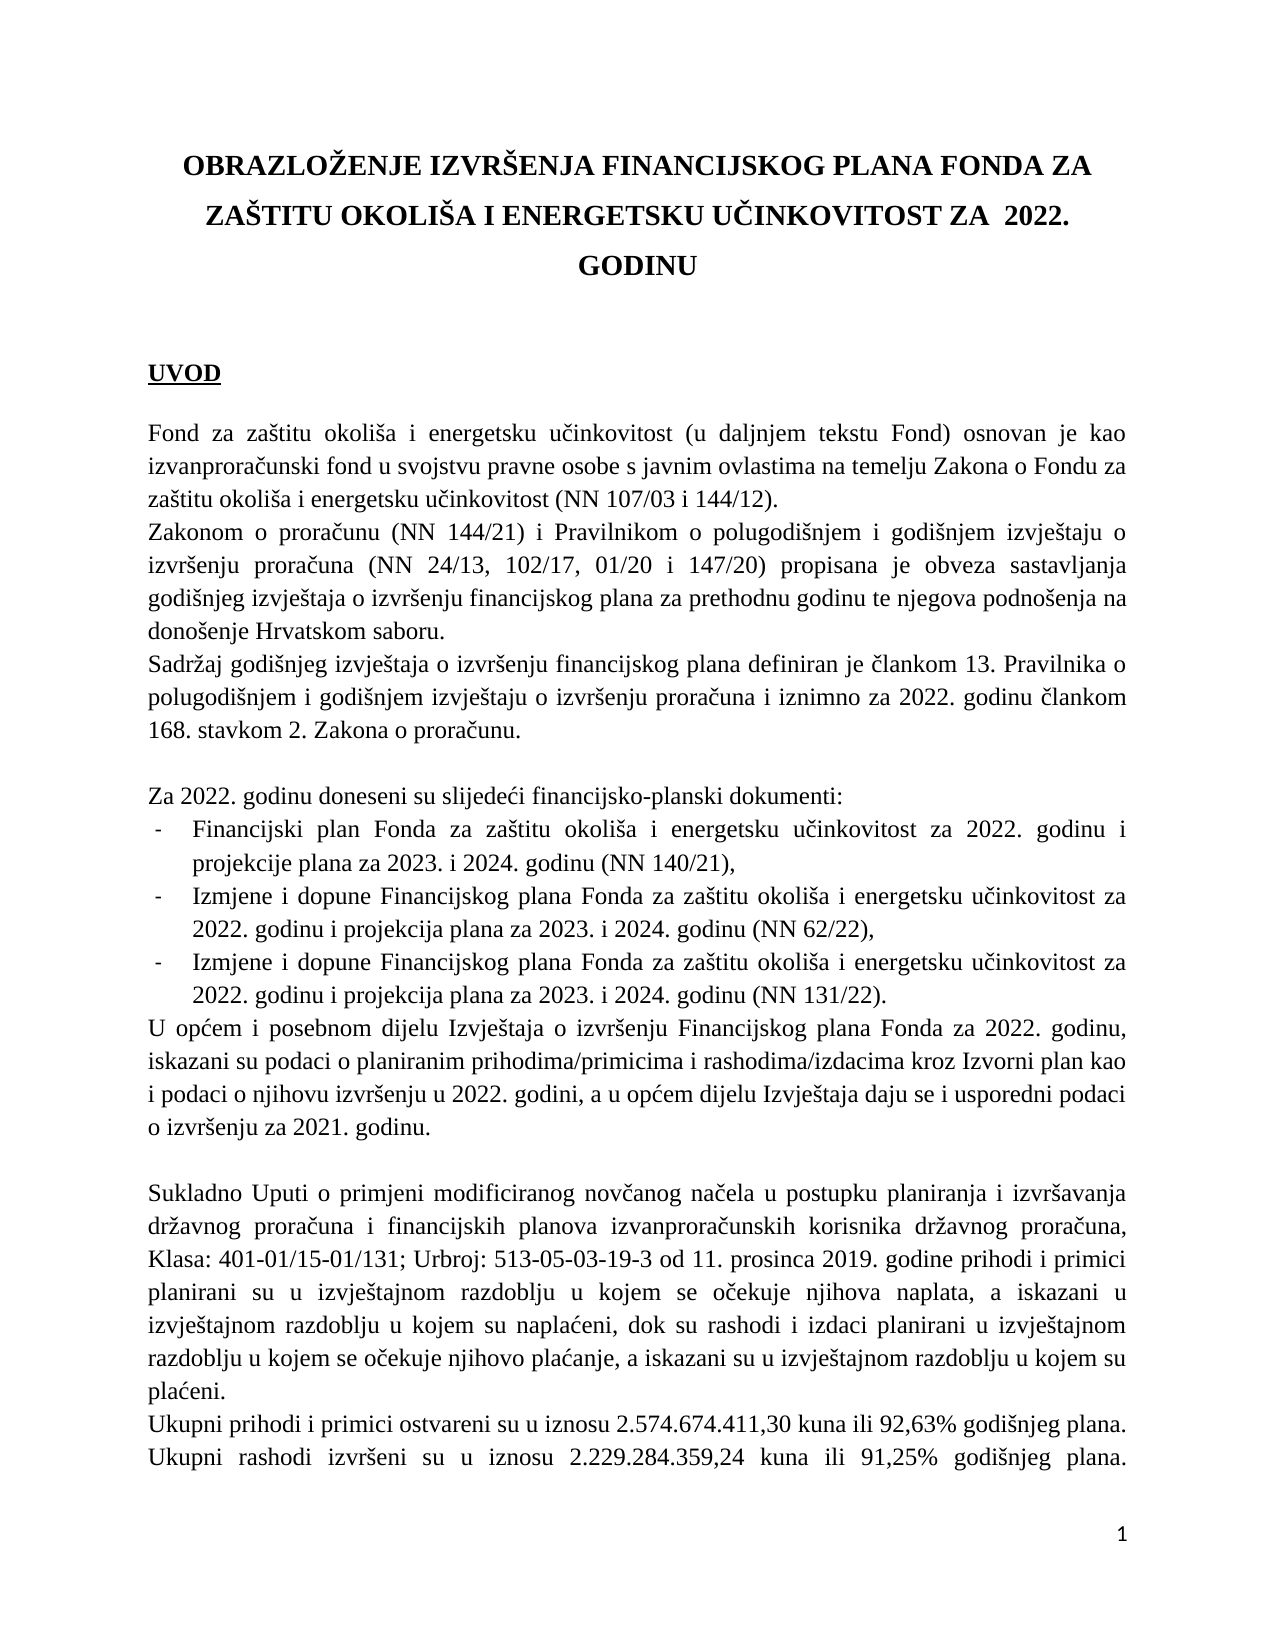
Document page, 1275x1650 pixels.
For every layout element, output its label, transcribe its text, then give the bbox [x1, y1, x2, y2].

text Za 2022. godinu doneseni su slijedeći financijsko-planski dokumenti: [148, 781, 1127, 810]
text OBRAZLOŽENJE IZVRŠENJA FINANCIJSKOG PLANA FONDA ZA ZAŠTITU OKOLIŠA I ENERGETSKU UČINKOVITOST ZA 2022. GODINU [148, 148, 1127, 282]
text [148, 1178, 1127, 1471]
text U općem i posebnom dijelu Izvještaja o izvršenju Financijskog plana Fonda za 2022. godinu, iskazani su podaci o planiranim prihodima/primicima i rashodima/izdacima kroz Izvorni plan kao i podaci o njihovu izvršenju u 2022. godini, a u općem dijelu Izvještaja daju se i usporedni podaci o izvršenju za 2021. godinu. [148, 1013, 1127, 1141]
text Fond za zaštitu okoliša i energetsku učinkovitost (u daljnjem tekstu Fond) osnovan je kao izvanproračunski fond u svojstvu pravne osobe s javnim ovlastima na temelju Zakona o Fondu za zaštitu okoliša i energetsku učinkovitost (NN 107/03 i 144/12). [148, 418, 1127, 513]
list Izmjene i dopune Financijskog plana Fonda za zaštitu okoliša i energetsku učinkovitost za 2022. godinu i projekcija plana za 2023. i 2024. godinu (NN 131/22). [154, 947, 1127, 1009]
list Izmjene i dopune Financijskog plana Fonda za zaštitu okoliša i energetsku učinkovitost za 2022. godinu i projekcija plana za 2023. i 2024. godinu (NN 62/22), [154, 881, 1127, 943]
text Zakonom o proračunu (NN 144/21) i Pravilnikom o polugodišnjem i godišnjem izvještaju o izvršenju proračuna (NN 24/13, 102/17, 01/20 i 147/20) propisana je obveza sastavljanja godišnjeg izvještaja o izvršenju financijskog plana za prethodnu godinu te njegova podnošenja na donošenje Hrvatskom saboru. [148, 517, 1127, 645]
list Financijski plan Fonda za zaštitu okoliša i energetsku učinkovitost za 2022. godinu i projekcije plana za 2023. i 2024. godinu (NN 140/21), [154, 814, 1127, 876]
text Sadržaj godišnjeg izvještaja o izvršenju financijskog plana definiran je člankom 13. Pravilnika o polugodišnjem i godišnjem izvještaju o izvršenju proračuna i iznimno za 2022. godinu člankom 168. stavkom 2. Zakona o proračunu. [148, 649, 1127, 744]
text UVOD [148, 315, 1127, 387]
